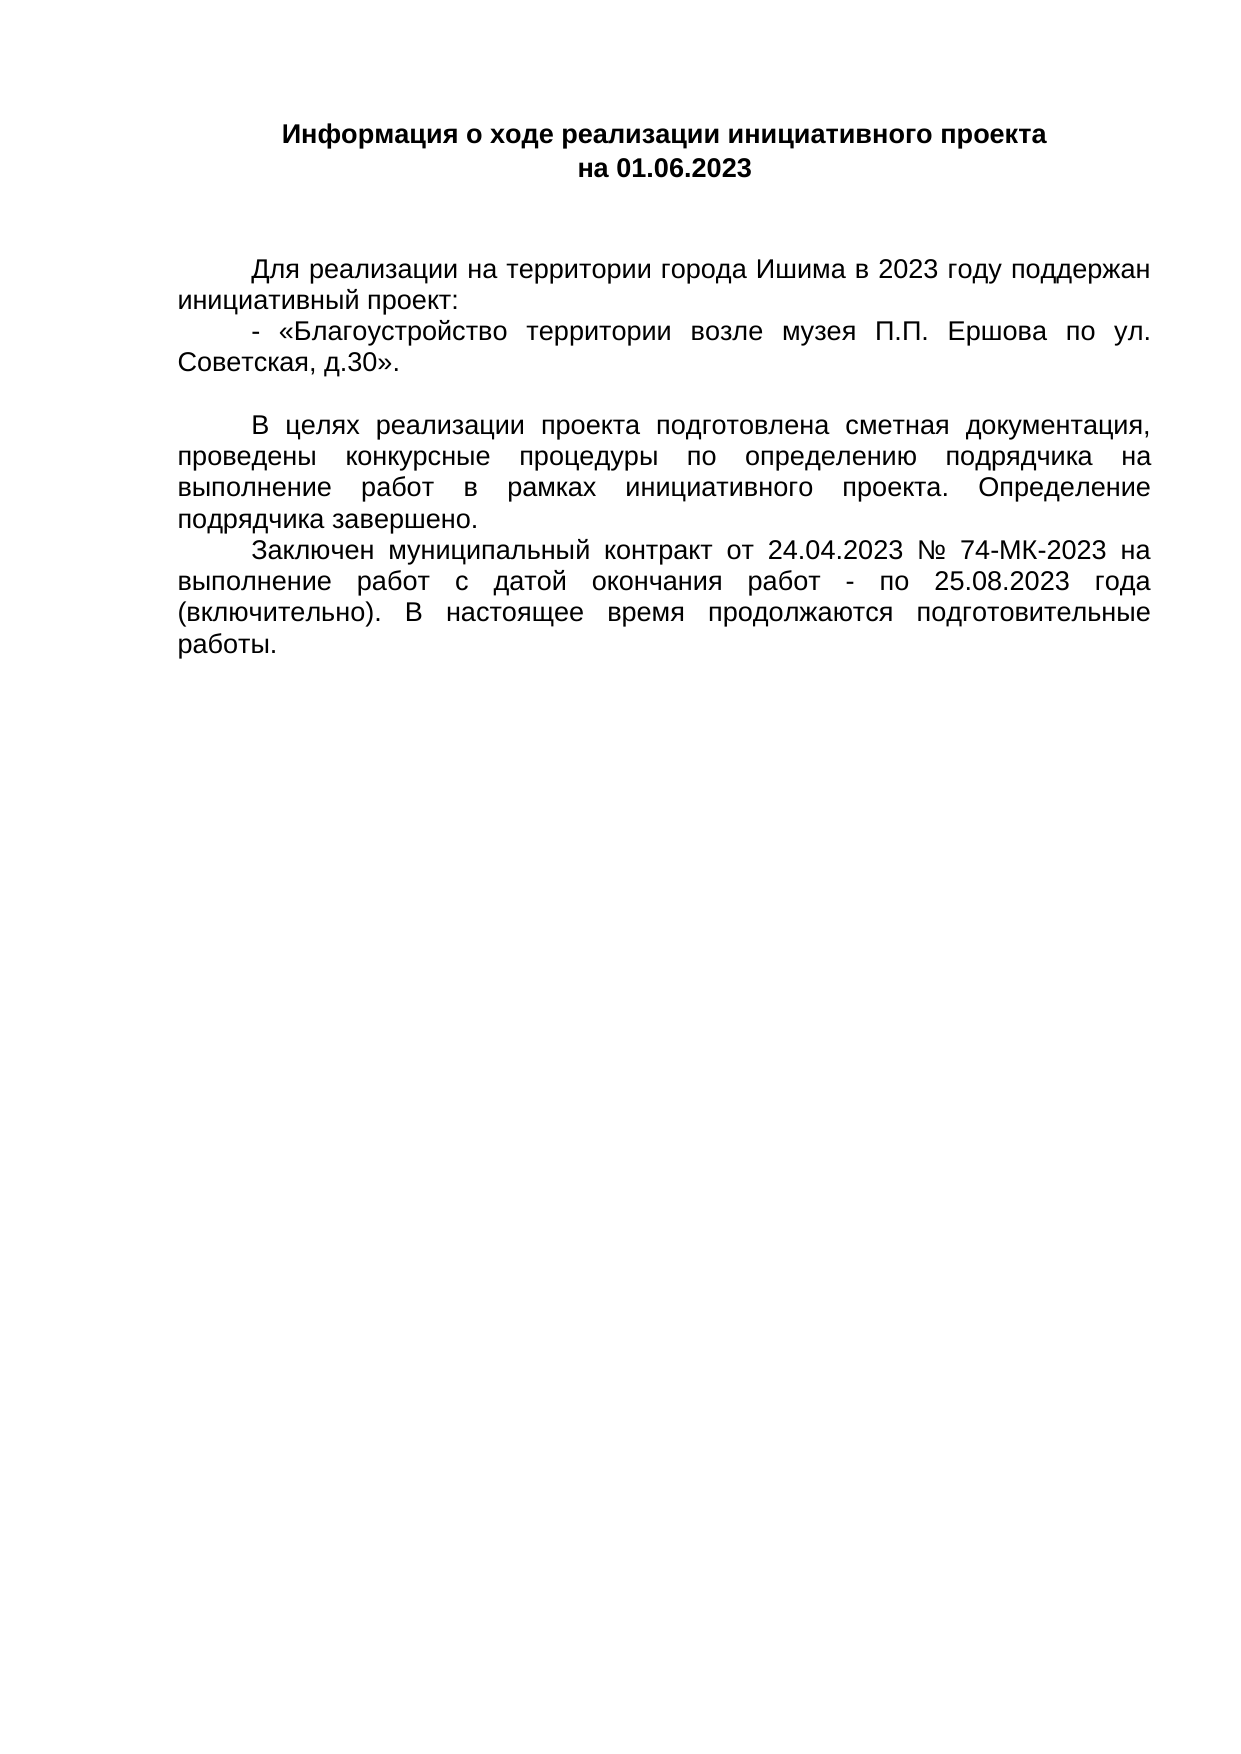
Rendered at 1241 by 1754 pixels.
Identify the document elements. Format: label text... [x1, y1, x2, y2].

text Информация о ходе реализации инициативного проекта на 01.06.2023 [177, 118, 1152, 183]
text Для реализации на территории города Ишима в 2023 году поддержан инициативный проект: [177, 253, 1152, 315]
text В целях реализации проекта подготовлена сметная документация, проведены конкурсные процедуры по определению подрядчика на выполнение работ в рамках инициативного проекта. Определение подрядчика завершено. [177, 409, 1152, 534]
text Заключен муниципальный контракт от 24.04.2023 № 74-МК-2023 на выполнение работ с датой окончания работ - по 25.08.2023 года (включительно). В настоящее время продолжаются подготовительные работы. [177, 534, 1152, 659]
text - «Благоустройство территории возле музея П.П. Ершова по ул. Советская, д.30». [177, 315, 1152, 378]
